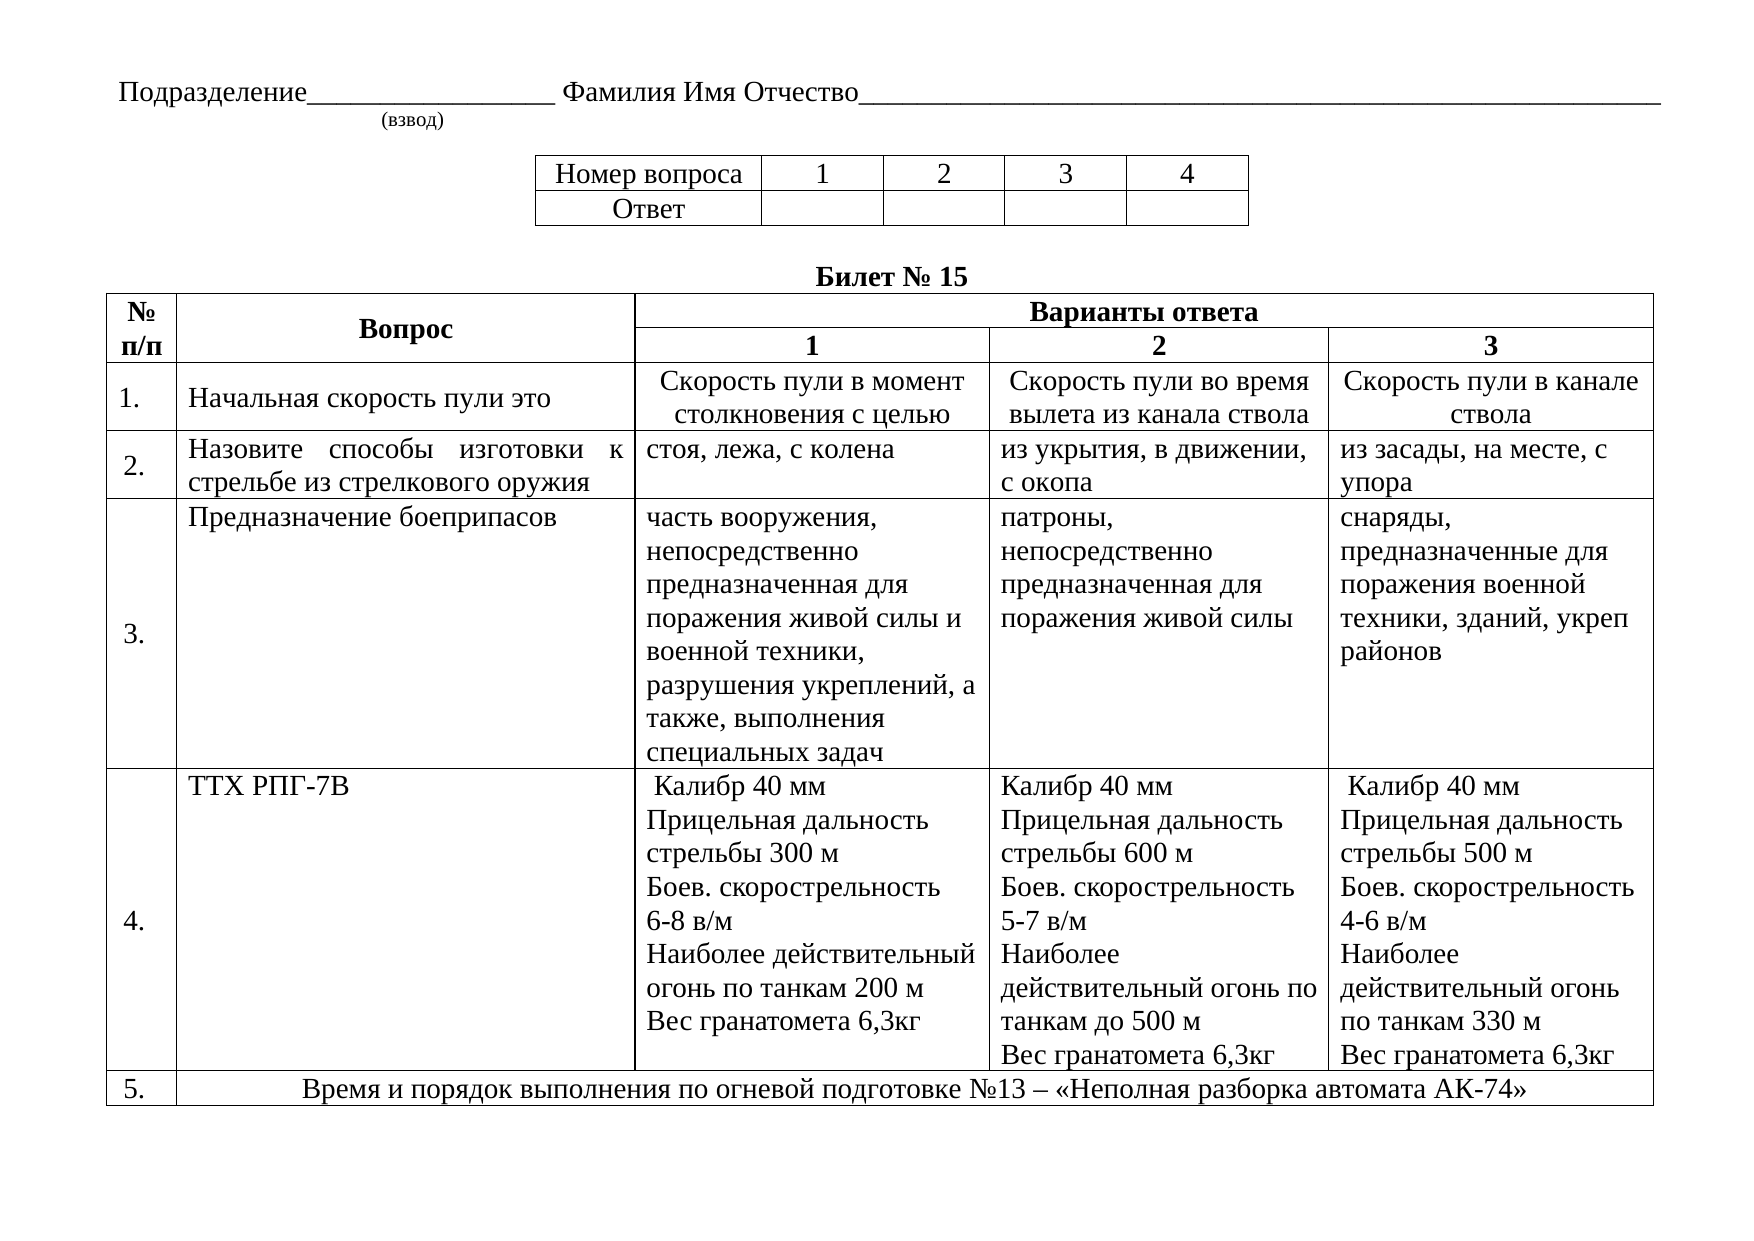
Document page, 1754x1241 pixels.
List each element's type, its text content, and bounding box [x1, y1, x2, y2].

table_cell Калибр 40 мм Прицельная дальность стрельбы 300 м Боев. скорострельность 6-8 в/м Наиболее действительный огонь по танкам 200 м Вес гранатомета 6,3кг [636, 769, 989, 1070]
table_cell снаряды, предназначенные для поражения военной техники, зданий, укреп районов [1329, 499, 1653, 767]
table_header 3 [1005, 156, 1126, 190]
table_cell [1127, 191, 1248, 224]
table_cell [107, 499, 176, 767]
table_cell [107, 769, 176, 1070]
table_cell [107, 363, 176, 430]
table_cell [107, 1071, 176, 1105]
table_cell часть вооружения, непосредственно предназначенная для поражения живой силы и военной техники, разрушения укреплений, а также, выполнения специальных задач [636, 499, 989, 767]
table_cell Предназначение боеприпасов [177, 499, 634, 767]
table_cell патроны, непосредственно предназначенная для поражения живой силы [990, 499, 1328, 767]
table_header 4 [1127, 156, 1248, 190]
table_cell Калибр 40 мм Прицельная дальность стрельбы 500 м Боев. скорострельность 4-6 в/м Наиболее действительный огонь по танкам 330 м Вес гранатомета 6,3кг [1329, 769, 1653, 1070]
table_cell [107, 431, 176, 498]
table_cell Скорость пули в канале ствола [1329, 363, 1653, 430]
table_cell 2 [990, 328, 1328, 362]
table_header Номер вопроса [536, 156, 761, 190]
table_header № п/п [107, 294, 176, 362]
table_cell Скорость пули в момент столкновения с целью [636, 363, 989, 430]
table_cell Ответ [536, 191, 761, 224]
table_cell Калибр 40 мм Прицельная дальность стрельбы 600 м Боев. скорострельность 5-7 в/м Наиболее действительный огонь по танкам до 500 м Вес гранатомета 6,3кг [990, 769, 1328, 1070]
table_cell из укрытия, в движении, с окопа [990, 431, 1328, 498]
table_cell [762, 191, 883, 224]
table_cell [884, 191, 1004, 224]
table_header 2 [884, 156, 1004, 190]
table_cell [1005, 191, 1126, 224]
table_cell Время и порядок выполнения по огневой подготовке №13 – «Неполная разборка автомата АК-74» [177, 1071, 1653, 1105]
table_header 1 [762, 156, 883, 190]
table_header Вопрос [177, 294, 634, 362]
table_cell Скорость пули во время вылета из канала ствола [990, 363, 1328, 430]
subtitle Билет № 15 [118, 259, 1665, 293]
table_header Варианты ответа [636, 294, 1653, 327]
table_cell ТТХ РПГ-7В [177, 769, 634, 1070]
table_cell стоя, лежа, с колена [636, 431, 989, 498]
table_cell 3 [1329, 328, 1653, 362]
table_cell Начальная скорость пули это [177, 363, 634, 430]
table_cell Назовите способы изготовки к стрельбе из стрелкового оружия [177, 431, 634, 498]
table_cell 1 [636, 328, 989, 362]
table_cell из засады, на месте, с упора [1329, 431, 1653, 498]
